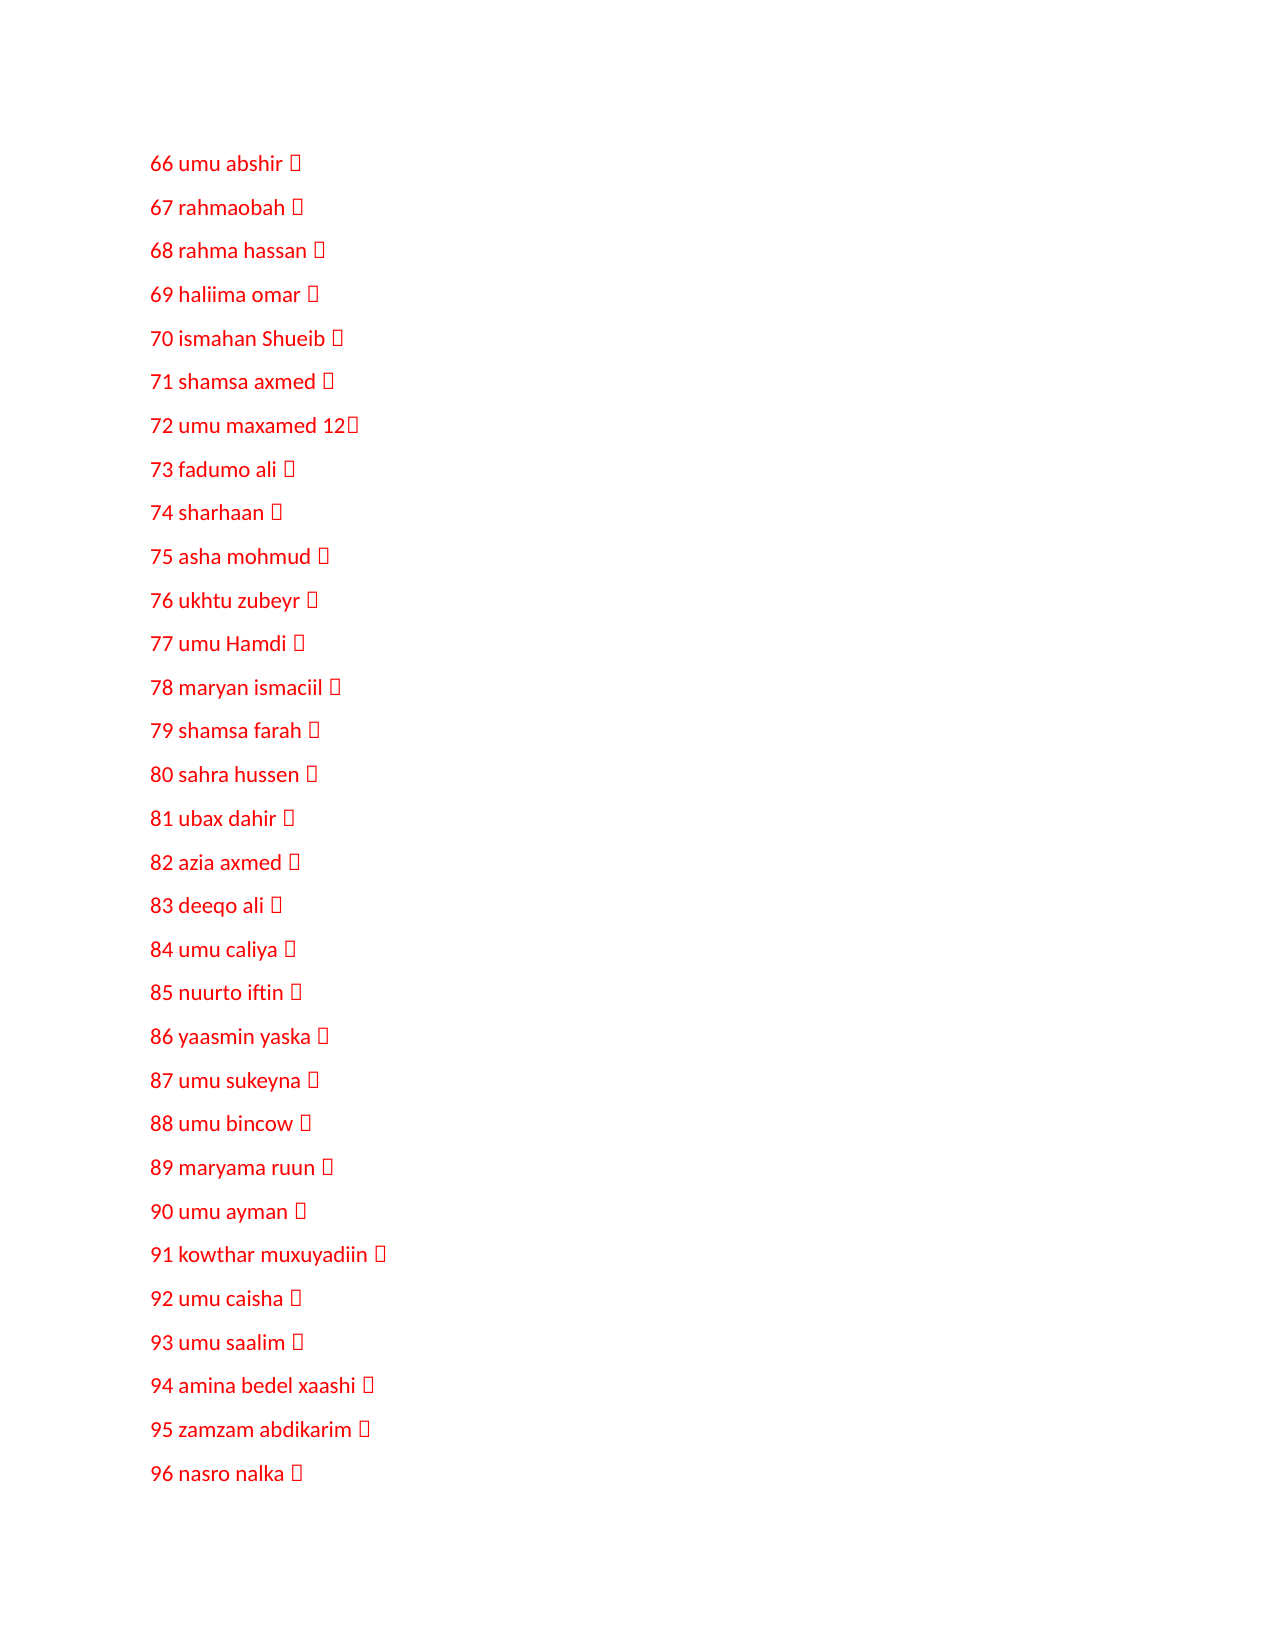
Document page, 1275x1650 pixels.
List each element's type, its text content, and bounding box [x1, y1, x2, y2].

text 72 umu maxamed 12✅ [150, 412, 1125, 439]
text 68 rahma hassan ✅ [150, 237, 1125, 264]
text 69 haliima omar ✅ [150, 281, 1125, 308]
text 76 ukhtu zubeyr ✅ [150, 586, 1125, 613]
text 80 sahra hussen ✅ [150, 761, 1125, 788]
text 79 shamsa farah ✅ [150, 717, 1125, 744]
text 89 maryama ruun ✅ [150, 1154, 1125, 1181]
text 88 umu bincow ✅ [150, 1110, 1125, 1137]
text 92 umu caisha ✅ [150, 1285, 1125, 1312]
text 96 nasro nalka ✅ [150, 1459, 1125, 1486]
text 71 shamsa axmed ✅ [150, 368, 1125, 395]
text 90 umu ayman ✅ [150, 1197, 1125, 1224]
text 77 umu Hamdi ✅ [150, 630, 1125, 657]
text 78 maryan ismaciil ✅ [150, 674, 1125, 701]
text 74 sharhaan ✅ [150, 499, 1125, 526]
text 73 fadumo ali ✅ [150, 456, 1125, 482]
text 82 azia axmed ✅ [150, 848, 1125, 875]
text 85 nuurto iftin ✅ [150, 979, 1125, 1006]
text 66 umu abshir ✅ [150, 150, 1125, 177]
text 70 ismahan Shueib ✅ [150, 324, 1125, 352]
text 67 rahmaobah ✅ [150, 194, 1125, 221]
text 91 kowthar muxuyadiin ✅ [150, 1241, 1125, 1268]
text 83 deeqo ali ✅ [150, 892, 1125, 919]
text 95 zamzam abdikarim ✅ [150, 1416, 1125, 1443]
text 87 umu sukeyna ✅ [150, 1067, 1125, 1093]
text 86 yaasmin yaska ✅ [150, 1023, 1125, 1050]
text 94 amina bedel xaashi ✅ [150, 1372, 1125, 1399]
text 84 umu caliya ✅ [150, 936, 1125, 963]
text 81 ubax dahir ✅ [150, 805, 1125, 832]
text 75 asha mohmud ✅ [150, 543, 1125, 570]
text 93 umu saalim ✅ [150, 1328, 1125, 1355]
